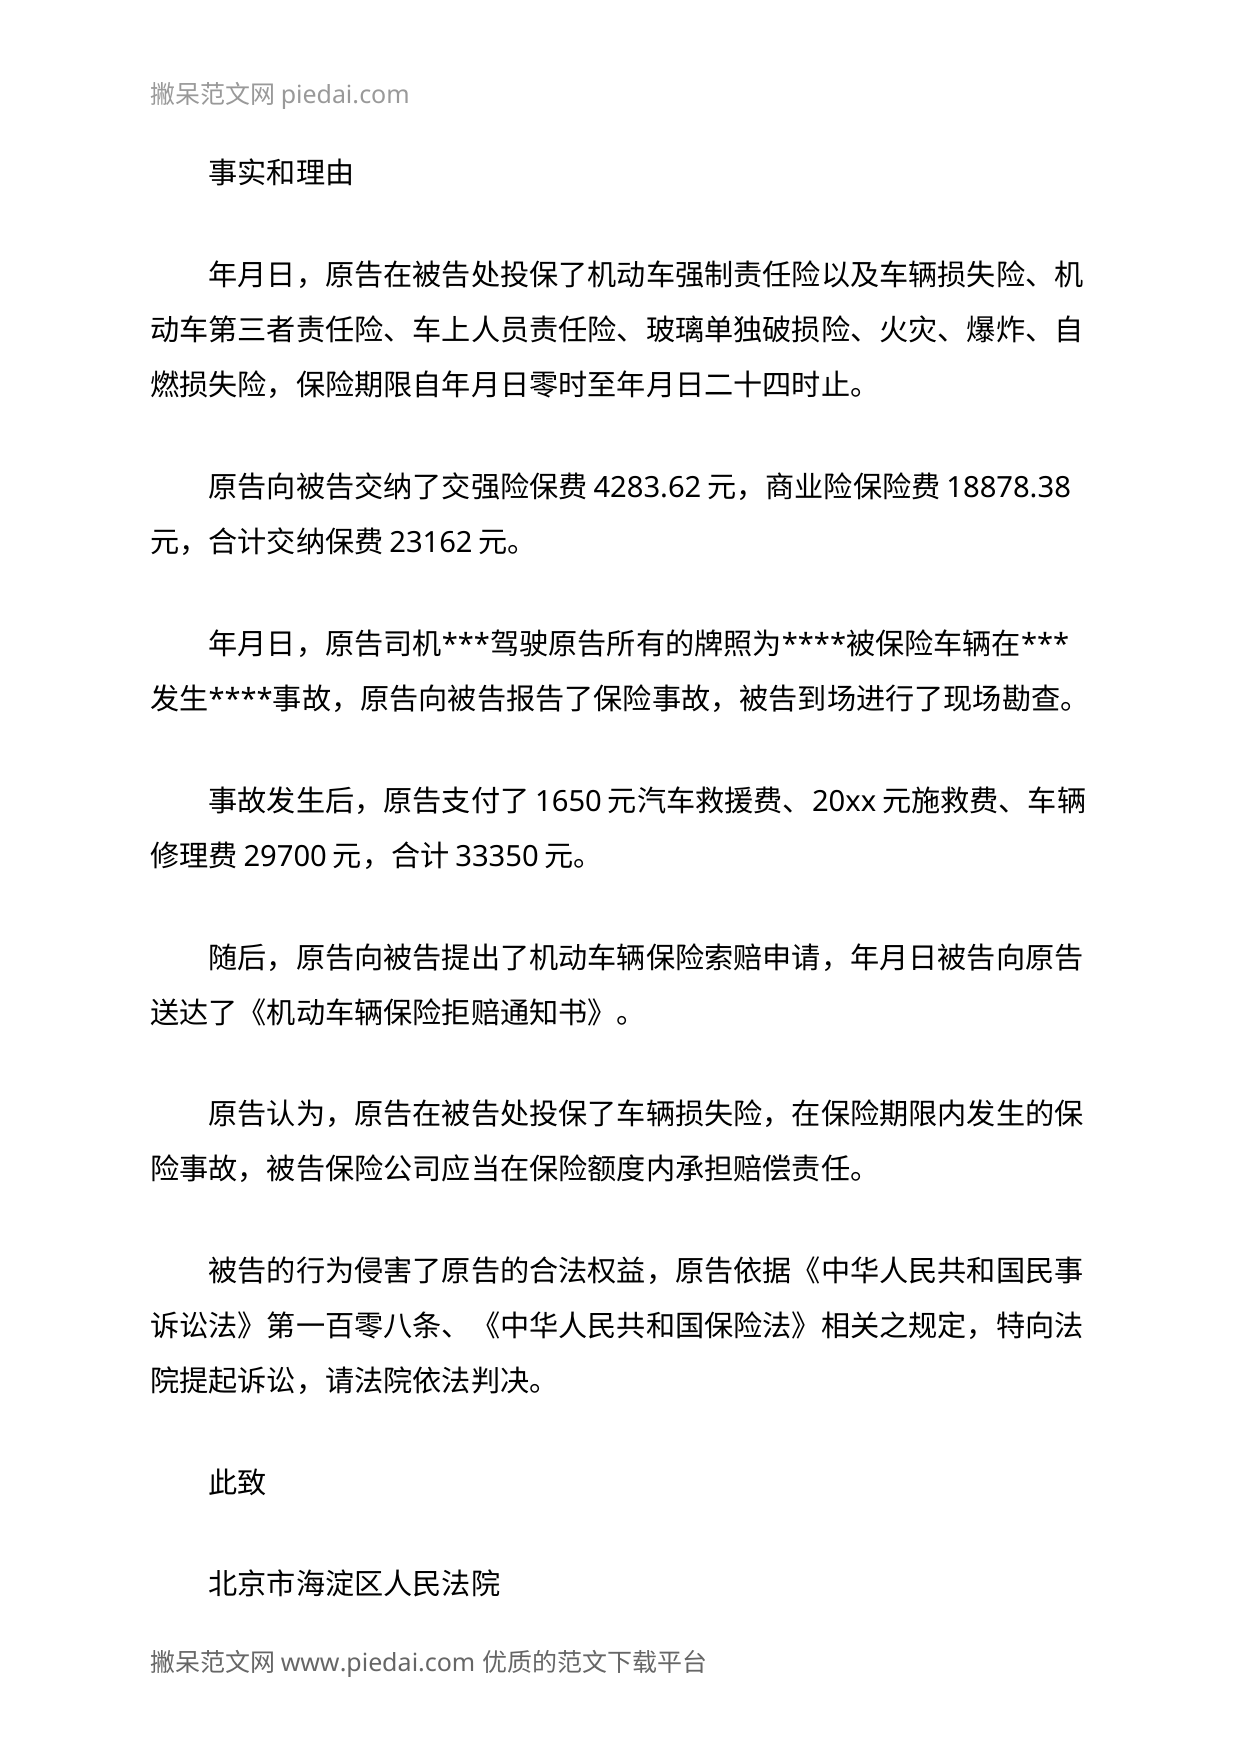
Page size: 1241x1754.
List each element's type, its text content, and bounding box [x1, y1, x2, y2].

text 年月日，原告在被告处投保了机动车强制责任险以及车辆损失险、机动车第三者责任险、车上人员责任险、玻璃单独破损险、火灾、爆炸、自燃损失险，保险期限自年月日零时至年月日二十四时止。 [150, 252, 1090, 404]
text 原告向被告交纳了交强险保费4283.62元，商业险保险费18878.38元，合计交纳保费23162元。 [150, 463, 1090, 561]
text 事实和理由 [150, 150, 1090, 192]
text 北京市海淀区人民法院 [150, 1561, 1090, 1603]
text 年月日，原告司机***驾驶原告所有的牌照为****被保险车辆在***发生****事故，原告向被告报告了保险事故，被告到场进行了现场勘查。 [150, 620, 1090, 718]
text 此致 [150, 1459, 1090, 1501]
text 事故发生后，原告支付了1650元汽车救援费、20xx元施救费、车辆修理费29700元，合计33350元。 [150, 777, 1090, 875]
text 被告的行为侵害了原告的合法权益，原告依据《中华人民共和国民事诉讼法》第一百零八条、《中华人民共和国保险法》相关之规定，特向法院提起诉讼，请法院依法判决。 [150, 1248, 1090, 1400]
text 原告认为，原告在被告处投保了车辆损失险，在保险期限内发生的保险事故，被告保险公司应当在保险额度内承担赔偿责任。 [150, 1091, 1090, 1188]
text 随后，原告向被告提出了机动车辆保险索赔申请，年月日被告向原告送达了《机动车辆保险拒赔通知书》。 [150, 934, 1090, 1031]
